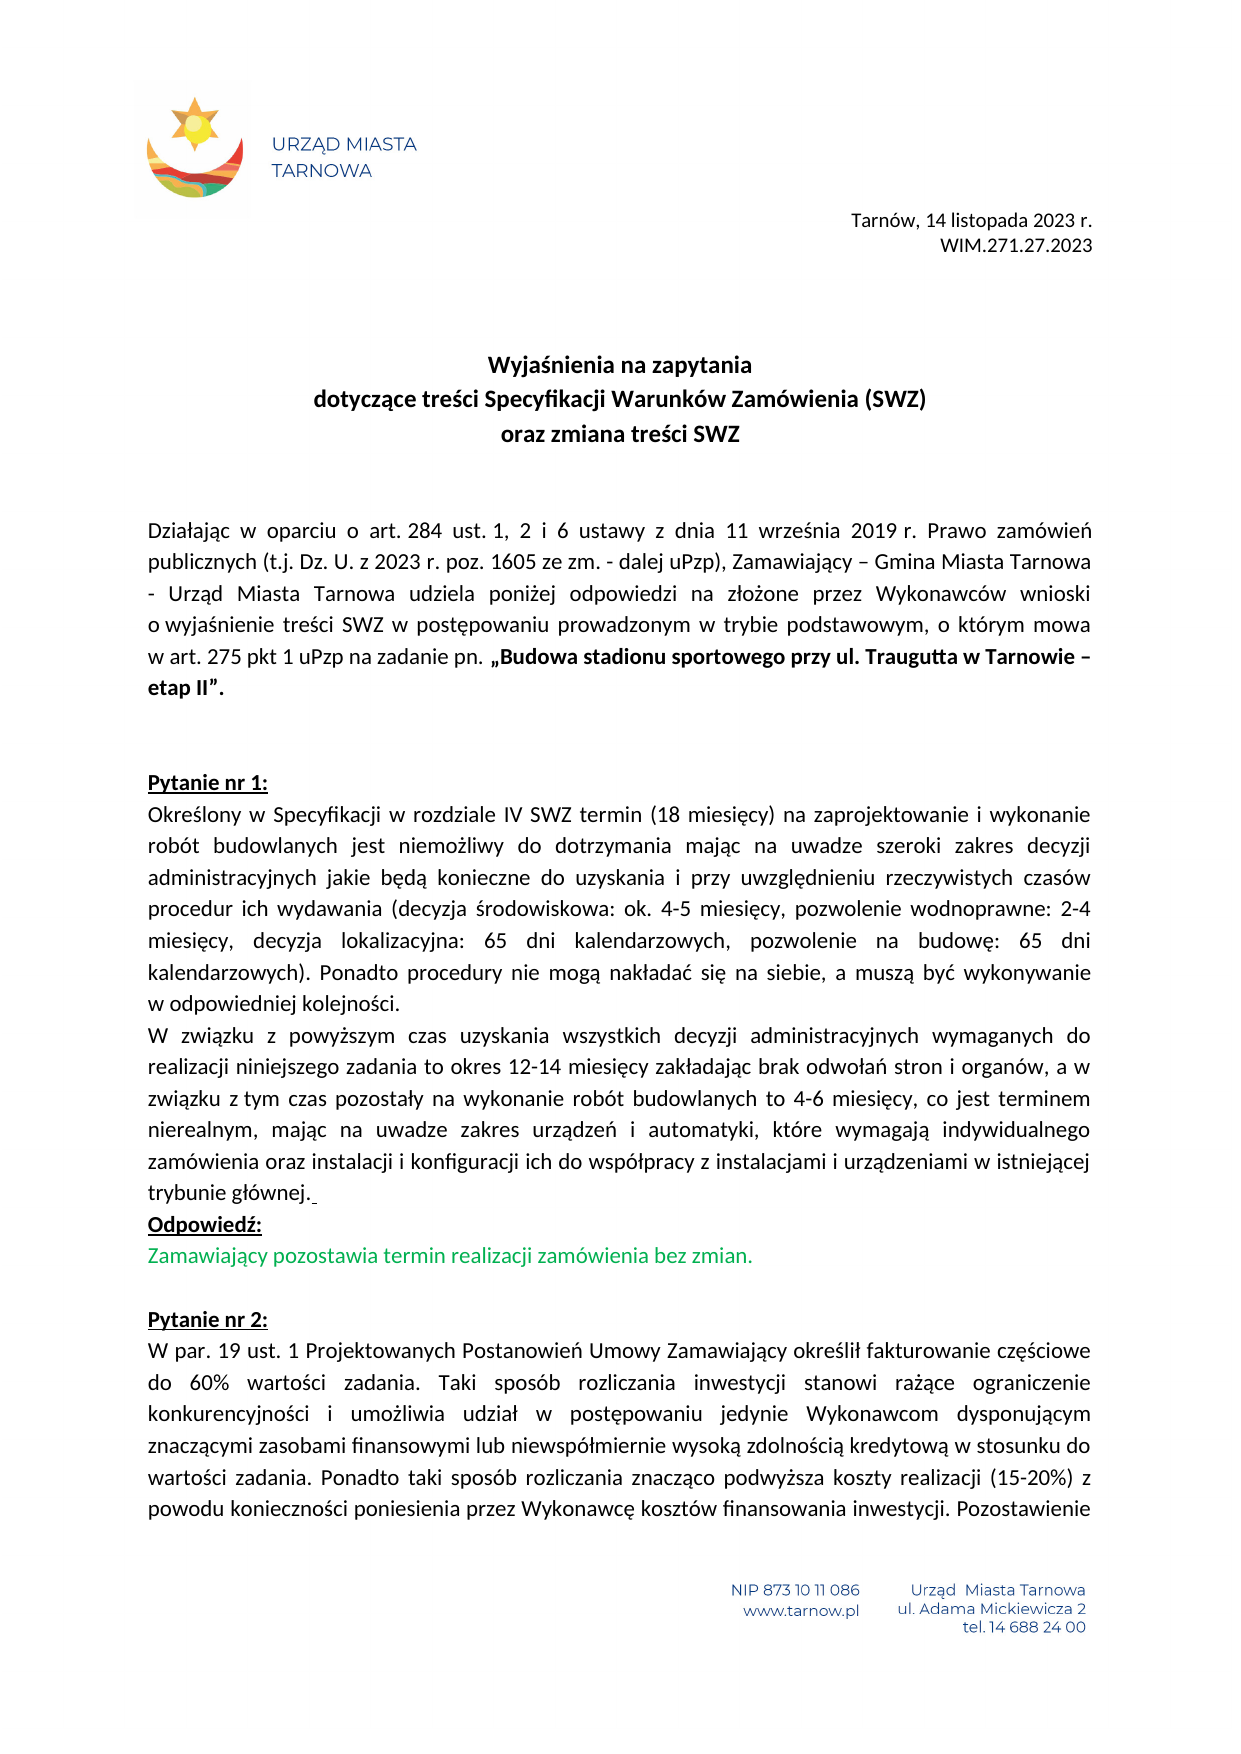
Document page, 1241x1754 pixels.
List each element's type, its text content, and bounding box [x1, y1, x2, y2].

text Określony w Specyfikacji w rozdziale IV SWZ termin (18 miesięcy) na zaprojektowanie i wykonanie robót budowlanych jest niemożliwy do dotrzymania mając na uwadze szeroki zakres decyzji administracyjnych jakie będą konieczne do uzyskania i przy uwzględnieniu rzeczywistych czasów procedur ich wydawania (decyzja środowiskowa: ok. 4-5 miesięcy, pozwolenie wodnoprawne: 2-4 miesięcy, decyzja lokalizacyjna: 65 dni kalendarzowych, pozwolenie na budowę: 65 dni kalendarzowych). Ponadto procedury nie mogą nakładać się na siebie, a muszą być wykonywanie w odpowiedniej kolejności. [148, 800, 1092, 1017]
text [148, 1336, 1092, 1522]
text Zamawiający pozostawia termin realizacji zamówienia bez zmian. [148, 1242, 1092, 1270]
text WIM.271.27.2023 [148, 232, 1092, 258]
text dotyczące treści Specyfikacji Warunków Zamówienia (SWZ) [148, 384, 1092, 414]
text W związku z powyższym czas uzyskania wszystkich decyzji administracyjnych wymaganych do realizacji niniejszego zadania to okres 12-14 miesięcy zakładając brak odwołań stron i organów, a w związku z tym czas pozostały na wykonanie robót budowlanych to 4-6 miesięcy, co jest terminem nierealnym, mając na uwadze zakres urządzeń i automatyki, które wymagają indywidualnego zamówienia oraz instalacji i konfiguracji ich do współpracy z instalacjami i urządzeniami w istniejącej trybunie głównej. [148, 1021, 1092, 1207]
picture [2, 0, 1232, 1729]
text oraz zmiana treści SWZ [148, 418, 1092, 449]
text Wyjaśnienia na zapytania [148, 349, 1092, 380]
text Pytanie nr 1: [148, 768, 1092, 796]
text Odpowiedź: [148, 1210, 1092, 1238]
text Tarnów, 14 listopada 2023 r. [148, 207, 1092, 232]
text Pytanie nr 2: [148, 1305, 1092, 1333]
text Działając w oparciu o art. 284 ust. 1, 2 i 6 ustawy z dnia 11 września 2019 r. Prawo zamówień publicznych (t.j. Dz. U. z 2023 r. poz. 1605 ze zm. - dalej uPzp), Zamawiający – Gmina Miasta Tarnowa - Urząd Miasta Tarnowa udziela poniżej odpowiedzi na złożone przez Wykonawców wnioski o wyjaśnienie treści SWZ w postępowaniu prowadzonym w trybie podstawowym, o którym mowa w art. 275 pkt 1 uPzp na zadanie pn. „Budowa stadionu sportowego przy ul. Traugutta w Tarnowie – etap II”. [148, 516, 1092, 702]
